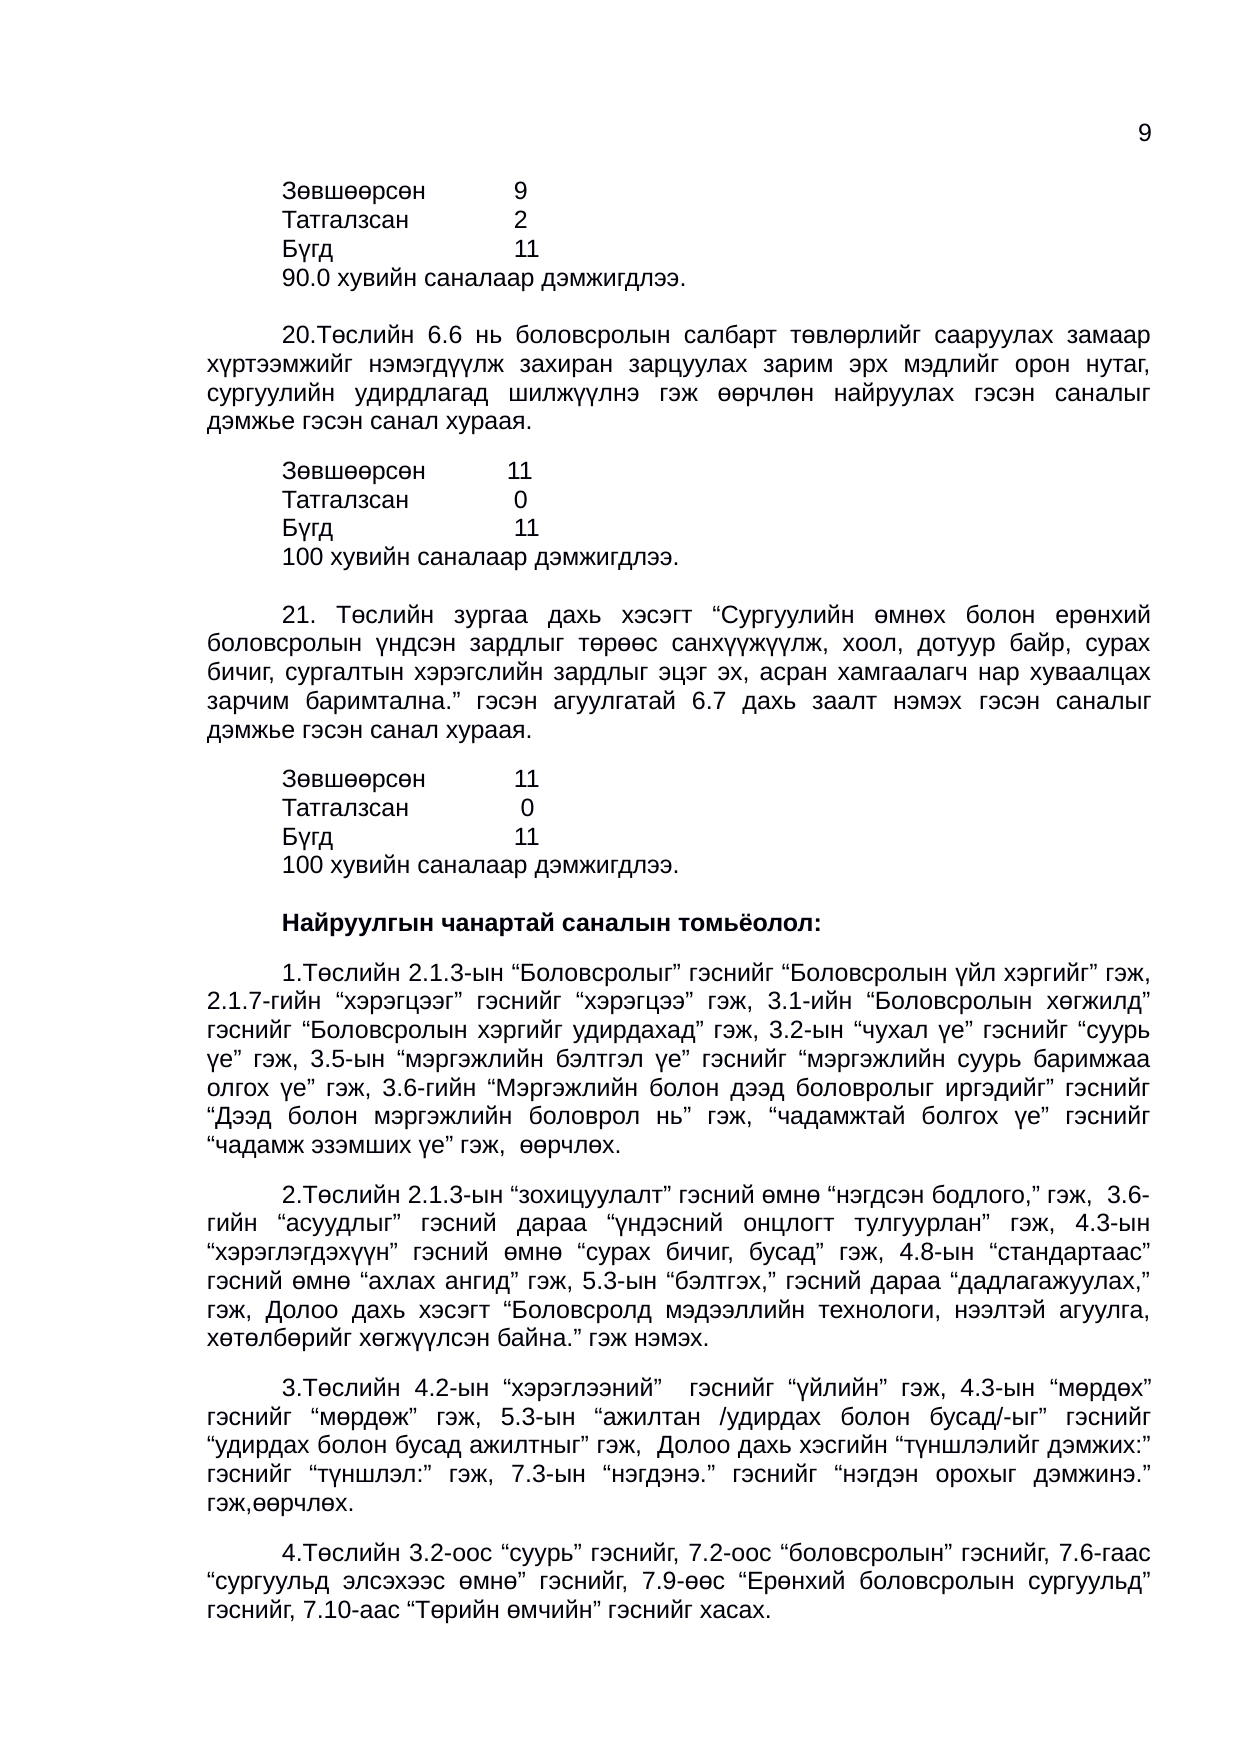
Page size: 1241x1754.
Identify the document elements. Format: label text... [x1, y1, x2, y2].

text 90.0 хувийн саналаар дэмжигдлээ. [207, 263, 1152, 291]
text 4.Төслийн 3.2-оос “суурь” гэснийг, 7.2-оос “боловсролын” гэснийг, 7.6-гаас “сургуульд элсэхээс өмнө” гэснийг, 7.9-өөс “Ерөнхий боловсролын сургуульд” гэснийг, 7.10-аас “Төрийн өмчийн” гэснийг хасах. [207, 1538, 1152, 1624]
text Бүгд 11 [207, 513, 1152, 542]
text 100 хувийн саналаар дэмжигдлээ. [207, 851, 1152, 879]
text 1.Төслийн 2.1.3-ын “Боловсролыг” гэснийг “Боловсролын үйл хэргийг” гэж, 2.1.7-гийн “хэрэгцээг” гэснийг “хэрэгцээ” гэж, 3.1-ийн “Боловсролын хөгжилд” гэснийг “Боловсролын хэргийг удирдахад” гэж, 3.2-ын “чухал үе” гэснийг “суурь үе” гэж, 3.5-ын “мэргэжлийн бэлтгэл үе” гэснийг “мэргэжлийн суурь баримжаа олгох үе” гэж, 3.6-гийн “Мэргэжлийн болон дээд боловролыг иргэдийг” гэснийг “Дээд болон мэргэжлийн боловрол нь” гэж, “чадамжтай болгох үе” гэснийг “чадамж эзэмших үе” гэж, өөрчлөх. [207, 958, 1152, 1159]
text Найруулгын чанартай саналын томьёолол: [207, 908, 1152, 937]
text Бүгд 11 [207, 822, 1152, 851]
text 21. Төслийн зургаа дахь хэсэгт “Сургуулийн өмнөх болон ерөнхий боловсролын үндсэн зардлыг төрөөс санхүүжүүлж, хоол, дотуур байр, сурах бичиг, сургалтын хэрэгслийн зардлыг эцэг эх, асран хамгаалагч нар хуваалцах зарчим баримтална.” гэсэн агуулгатай 6.7 дахь заалт нэмэх гэсэн саналыг дэмжье гэсэн санал хураая. [207, 600, 1152, 743]
text 100 хувийн саналаар дэмжигдлээ. [207, 542, 1152, 571]
text 20.Төслийн 6.6 нь боловсролын салбарт төвлөрлийг сааруулах замаар хүртээмжийг нэмэгдүүлж захиран зарцуулах зарим эрх мэдлийг орон нутаг, сургуулийн удирдлагад шилжүүлнэ гэж өөрчлөн найруулах гэсэн саналыг дэмжье гэсэн санал хураая. [207, 320, 1152, 435]
text Зөвшөөрсөн 11 [207, 764, 1152, 793]
text Татгалзсан 0 [207, 485, 1152, 513]
text Зөвшөөрсөн 9 [207, 176, 1152, 205]
text Бүгд 11 [207, 234, 1152, 263]
text 3.Төслийн 4.2-ын “хэрэглээний” гэснийг “үйлийн” гэж, 4.3-ын “мөрдөх” гэснийг “мөрдөж” гэж, 5.3-ын “ажилтан /удирдах болон бусад/-ыг” гэснийг “удирдах болон бусад ажилтныг” гэж, Долоо дахь хэсгийн “түншлэлийг дэмжих:” гэснийг “түншлэл:” гэж, 7.3-ын “нэгдэнэ.” гэснийг “нэгдэн орохыг дэмжинэ.” гэж,өөрчлөх. [207, 1373, 1152, 1517]
text Татгалзсан 0 [207, 793, 1152, 822]
text 2.Төслийн 2.1.3-ын “зохицуулалт” гэсний өмнө “нэгдсэн бодлого,” гэж, 3.6-гийн “асуудлыг” гэсний дараа “үндэсний онцлогт тулгуурлан” гэж, 4.3-ын “хэрэглэгдэхүүн” гэсний өмнө “сурах бичиг, бусад” гэж, 4.8-ын “стандартаас” гэсний өмнө “ахлах ангид” гэж, 5.3-ын “бэлтгэх,” гэсний дараа “дадлагажуулах,” гэж, Долоо дахь хэсэгт “Боловсролд мэдээллийн технологи, нээлтэй агуулга, хөтөлбөрийг хөгжүүлсэн байна.” гэж нэмэх. [207, 1180, 1152, 1352]
text Зөвшөөрсөн 11 [207, 456, 1152, 485]
text Татгалзсан 2 [207, 205, 1152, 234]
